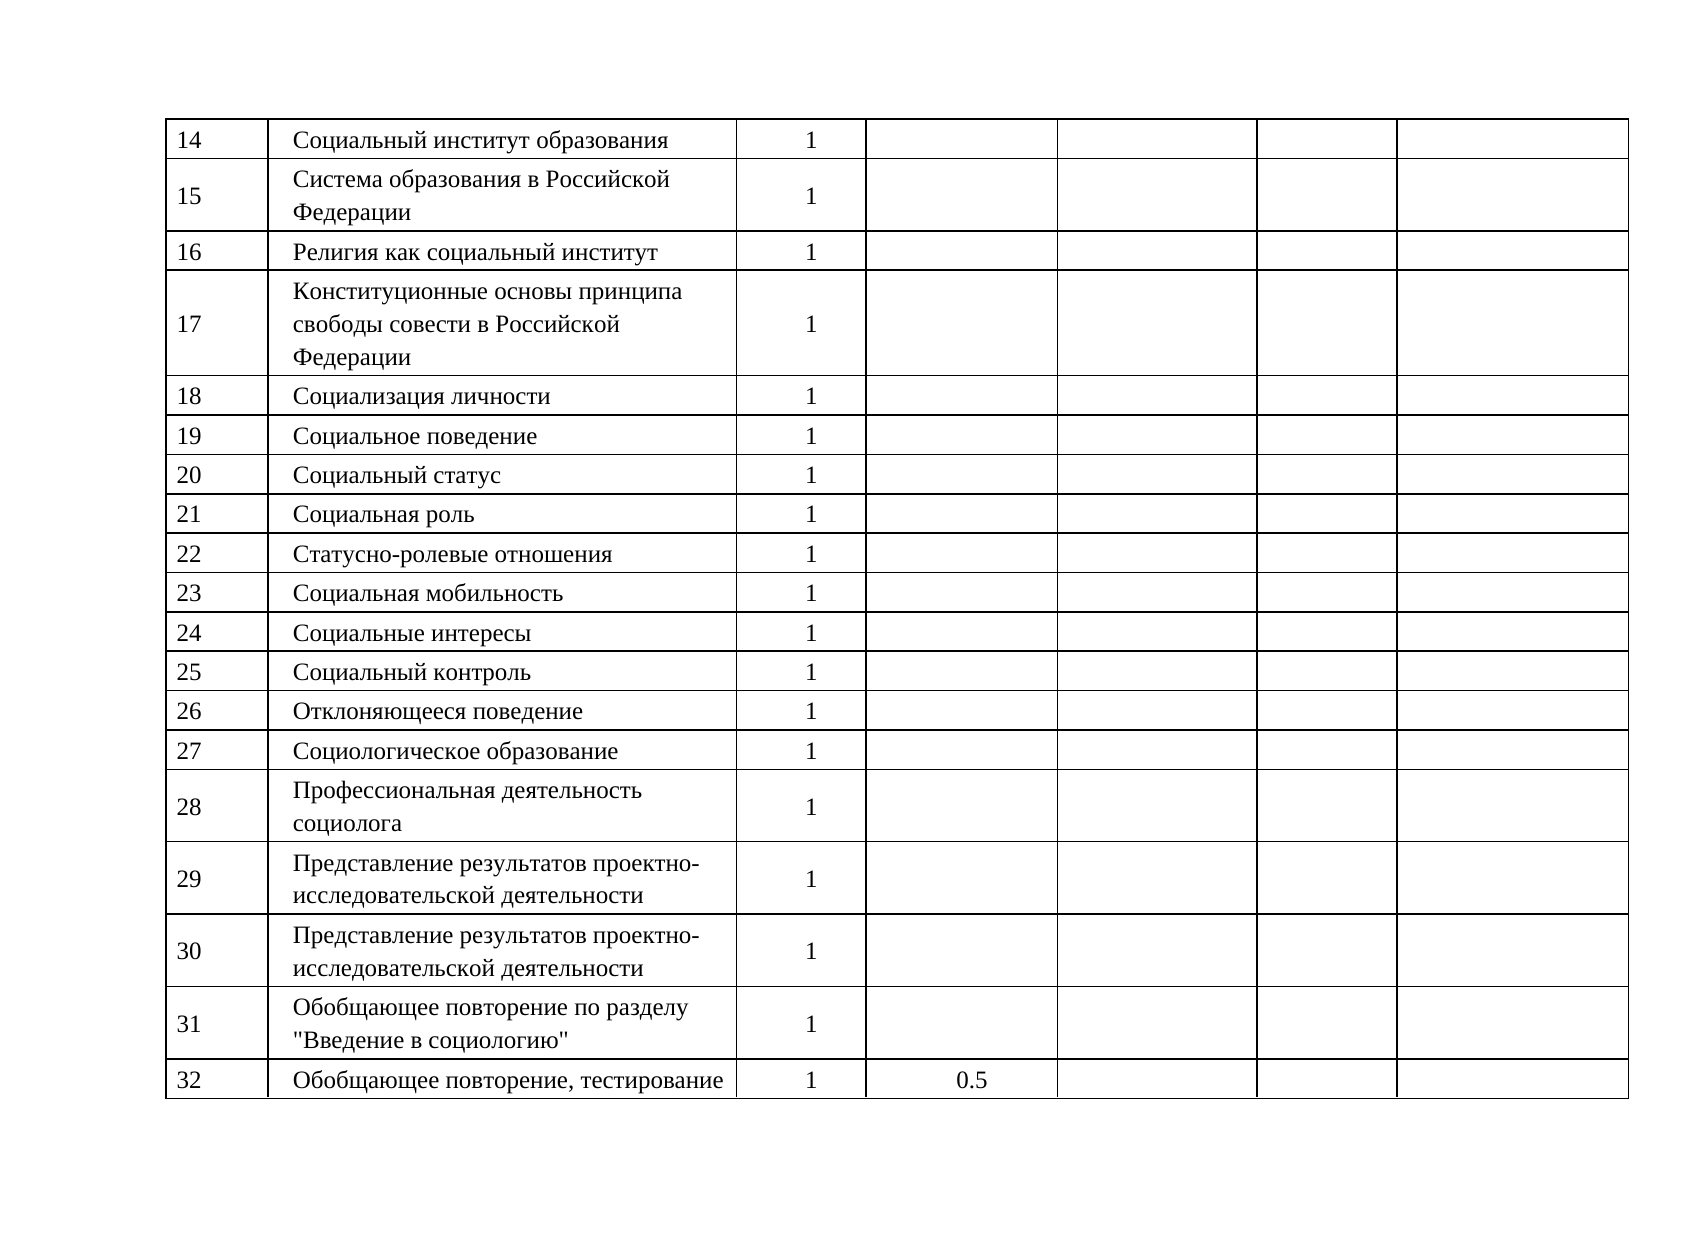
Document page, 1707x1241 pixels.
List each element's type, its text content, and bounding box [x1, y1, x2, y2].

table_cell [867, 842, 1057, 913]
table_cell [867, 232, 1057, 269]
table_cell [1398, 495, 1628, 532]
table_cell [1398, 120, 1628, 157]
table_cell [1058, 842, 1256, 913]
table_cell [1258, 534, 1396, 572]
table_cell [1398, 159, 1628, 230]
table_cell [1058, 573, 1256, 611]
table_cell [1058, 915, 1256, 986]
table_cell [867, 159, 1057, 230]
table_cell [867, 534, 1057, 572]
table_cell [1398, 842, 1628, 913]
table_cell Социологическое образование [269, 731, 736, 768]
table_cell [867, 416, 1057, 453]
table_cell 1 [737, 159, 865, 230]
table_cell [1398, 652, 1628, 690]
table_cell [1398, 731, 1628, 768]
table_cell [1398, 455, 1628, 493]
table_cell [1058, 691, 1256, 729]
table_cell [1258, 120, 1396, 157]
table_cell [1258, 495, 1396, 532]
table_cell [1258, 842, 1396, 913]
table_cell [867, 691, 1057, 729]
table_cell [1398, 613, 1628, 650]
table_cell 1 [737, 455, 865, 493]
table_cell 1 [737, 495, 865, 532]
table_cell 28 [167, 770, 267, 841]
table_cell [1258, 376, 1396, 414]
table_cell 23 [167, 573, 267, 611]
table_cell [1058, 159, 1256, 230]
table_cell 27 [167, 731, 267, 768]
table_cell Социализация личности [269, 376, 736, 414]
table_cell [1058, 770, 1256, 841]
table_cell 1 [737, 1060, 865, 1097]
table_cell 20 [167, 455, 267, 493]
table_cell 21 [167, 495, 267, 532]
table_cell 1 [737, 376, 865, 414]
table_cell 1 [737, 534, 865, 572]
table_cell Профессиональная деятельность социолога [269, 770, 736, 841]
table_cell 1 [737, 770, 865, 841]
table_cell [867, 376, 1057, 414]
table_cell [1258, 613, 1396, 650]
table_cell Социальный контроль [269, 652, 736, 690]
table_cell [1258, 416, 1396, 453]
table_cell 1 [737, 731, 865, 768]
table_cell [1058, 534, 1256, 572]
table_cell 1 [737, 120, 865, 157]
table_cell [1258, 271, 1396, 375]
table_cell 14 [167, 120, 267, 157]
table_cell [1258, 691, 1396, 729]
table_cell [1058, 987, 1256, 1058]
table_cell 1 [737, 842, 865, 913]
table_cell [1258, 915, 1396, 986]
table_cell [867, 613, 1057, 650]
table_cell [1058, 652, 1256, 690]
table_cell [1058, 613, 1256, 650]
table_cell 1 [737, 691, 865, 729]
table_cell 1 [737, 271, 865, 375]
table_cell [1058, 455, 1256, 493]
table_cell Социальная мобильность [269, 573, 736, 611]
table_cell 1 [737, 573, 865, 611]
table_cell [1258, 652, 1396, 690]
table_cell [1398, 691, 1628, 729]
table_cell [867, 271, 1057, 375]
table_cell [1398, 271, 1628, 375]
table_cell [867, 915, 1057, 986]
table_cell [1398, 232, 1628, 269]
table_cell 1 [737, 232, 865, 269]
table_cell [1398, 770, 1628, 841]
table_cell 16 [167, 232, 267, 269]
table_cell Социальное поведение [269, 416, 736, 453]
table_cell [867, 652, 1057, 690]
table_cell [1398, 1060, 1628, 1097]
table_cell 0.5 [867, 1060, 1057, 1097]
table_cell 1 [737, 987, 865, 1058]
table_cell 26 [167, 691, 267, 729]
table_cell 1 [737, 416, 865, 453]
table_cell 24 [167, 613, 267, 650]
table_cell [269, 1060, 736, 1097]
table_cell Статусно-ролевые отношения [269, 534, 736, 572]
table_cell [1258, 159, 1396, 230]
table_cell [1398, 573, 1628, 611]
table_cell [1058, 120, 1256, 157]
table_cell [867, 770, 1057, 841]
table_cell 15 [167, 159, 267, 230]
table_cell [1058, 232, 1256, 269]
table_cell [1058, 495, 1256, 532]
table_cell [867, 455, 1057, 493]
table_cell 18 [167, 376, 267, 414]
table_cell [1058, 1060, 1256, 1097]
table_cell [1058, 376, 1256, 414]
table_cell Система образования в Российской Федерации [269, 159, 736, 230]
table_cell 1 [737, 652, 865, 690]
table_cell 17 [167, 271, 267, 375]
table_cell Обобщающее повторение по разделу "Введение в социологию" [269, 987, 736, 1058]
table_cell 1 [737, 915, 865, 986]
table_cell 1 [737, 613, 865, 650]
table_cell [867, 495, 1057, 532]
table_cell [1058, 271, 1256, 375]
table_cell Религия как социальный институт [269, 232, 736, 269]
table_cell Социальная роль [269, 495, 736, 532]
table_cell [1258, 232, 1396, 269]
table_cell 19 [167, 416, 267, 453]
table_cell [1258, 987, 1396, 1058]
table_cell [1058, 416, 1256, 453]
table_cell [1258, 455, 1396, 493]
table_cell [1058, 731, 1256, 768]
table_cell [1258, 1060, 1396, 1097]
table_cell Социальный статус [269, 455, 736, 493]
table_cell 25 [167, 652, 267, 690]
table_cell [867, 731, 1057, 768]
table_cell [867, 987, 1057, 1058]
table_cell 31 [167, 987, 267, 1058]
table_cell [1258, 573, 1396, 611]
table_cell Социальные интересы [269, 613, 736, 650]
table_cell Представление результатов проектно-исследовательской деятельности [269, 842, 736, 913]
table_cell 30 [167, 915, 267, 986]
table_cell [1258, 770, 1396, 841]
table_cell [1258, 731, 1396, 768]
table_cell [1398, 987, 1628, 1058]
table_cell [867, 120, 1057, 157]
table_cell [1398, 534, 1628, 572]
table_cell Отклоняющееся поведение [269, 691, 736, 729]
table_cell [1398, 376, 1628, 414]
table_cell Социальный институт образования [269, 120, 736, 157]
table_cell 22 [167, 534, 267, 572]
table_cell [1398, 915, 1628, 986]
table_cell [1398, 416, 1628, 453]
table_cell 32 [167, 1060, 267, 1097]
table_cell Конституционные основы принципа свободы совести в Российской Федерации [269, 271, 736, 375]
table_cell 29 [167, 842, 267, 913]
table_cell [867, 573, 1057, 611]
table_cell Представление результатов проектно-исследовательской деятельности [269, 915, 736, 986]
